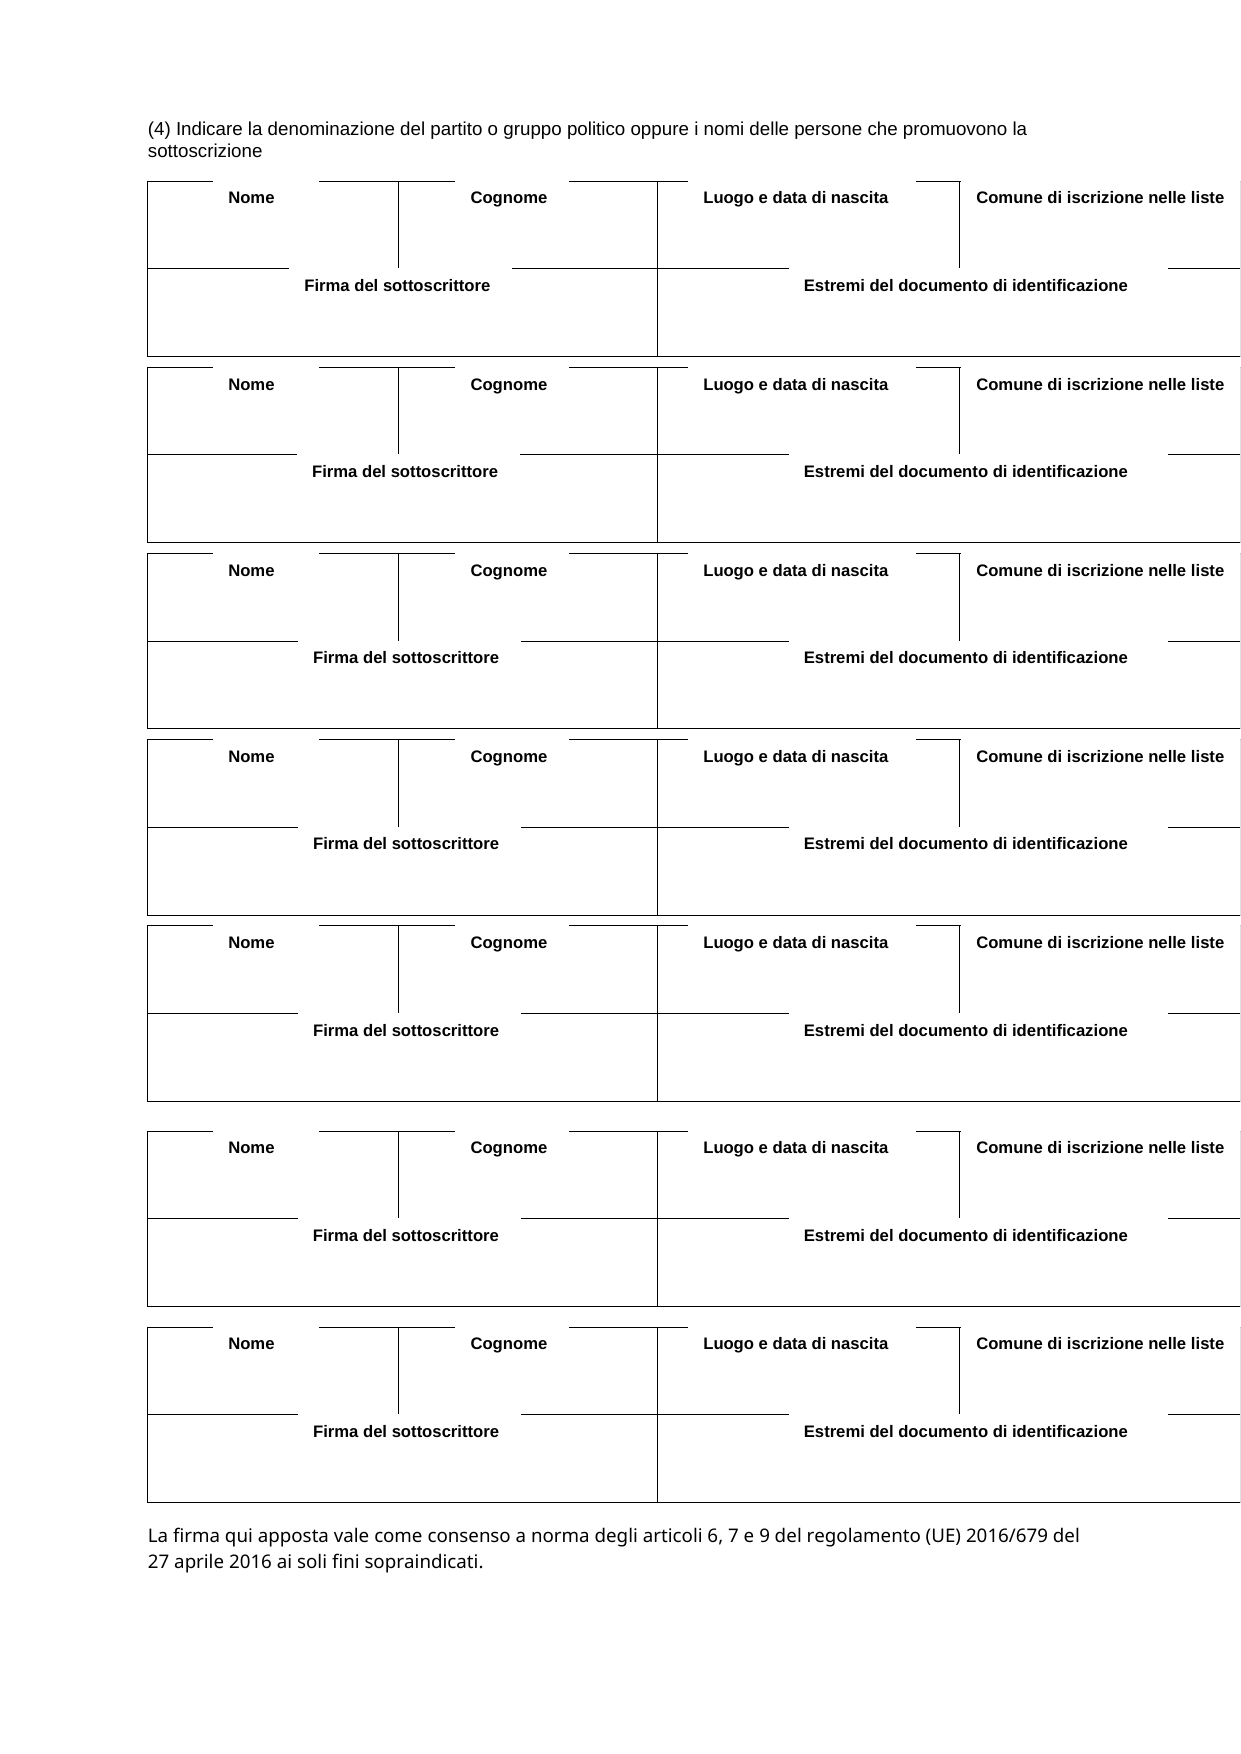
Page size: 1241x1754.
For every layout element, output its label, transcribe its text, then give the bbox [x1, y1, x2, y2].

table_cell [148, 269, 657, 356]
table_cell [658, 1219, 1240, 1306]
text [148, 1522, 1092, 1573]
text (4) Indicare la denominazione del partito o gruppo politico oppure i nomi delle persone che promuovono la [148, 118, 1092, 140]
table_header [148, 1132, 398, 1218]
text sottoscrizione [148, 140, 1092, 161]
table_header [960, 1132, 1240, 1218]
table_header [148, 182, 398, 268]
table_cell [148, 455, 657, 542]
table_header [148, 926, 398, 1013]
table_header [960, 926, 1240, 1013]
table_header [399, 368, 657, 454]
table_cell [148, 642, 657, 728]
table_header [399, 740, 657, 827]
table_cell [148, 1415, 657, 1502]
table_header [960, 368, 1240, 454]
table_header [960, 554, 1240, 641]
table_header [148, 368, 398, 454]
table_header [960, 1328, 1240, 1414]
table_cell [658, 828, 1240, 914]
table_header [148, 1328, 398, 1414]
table_cell [658, 642, 1240, 728]
table_header [148, 740, 398, 827]
table_header [658, 182, 959, 268]
table_header [960, 182, 1240, 268]
table_cell [658, 455, 1240, 542]
table_cell [148, 1014, 657, 1101]
table_cell [658, 1014, 1240, 1101]
table_header [658, 926, 959, 1013]
table_header [399, 182, 657, 268]
table_cell [148, 1219, 657, 1306]
table_header [148, 554, 398, 641]
table_header [399, 1328, 657, 1414]
table_header [960, 740, 1240, 827]
table_header [658, 1328, 959, 1414]
table_header [399, 554, 657, 641]
table_header [658, 1132, 959, 1218]
table_cell [148, 828, 657, 914]
table_header [399, 1132, 657, 1218]
table_header [658, 368, 959, 454]
table_header [658, 740, 959, 827]
table_header [658, 554, 959, 641]
table_cell [658, 269, 1240, 356]
table_header [399, 926, 657, 1013]
table_cell [658, 1415, 1240, 1502]
